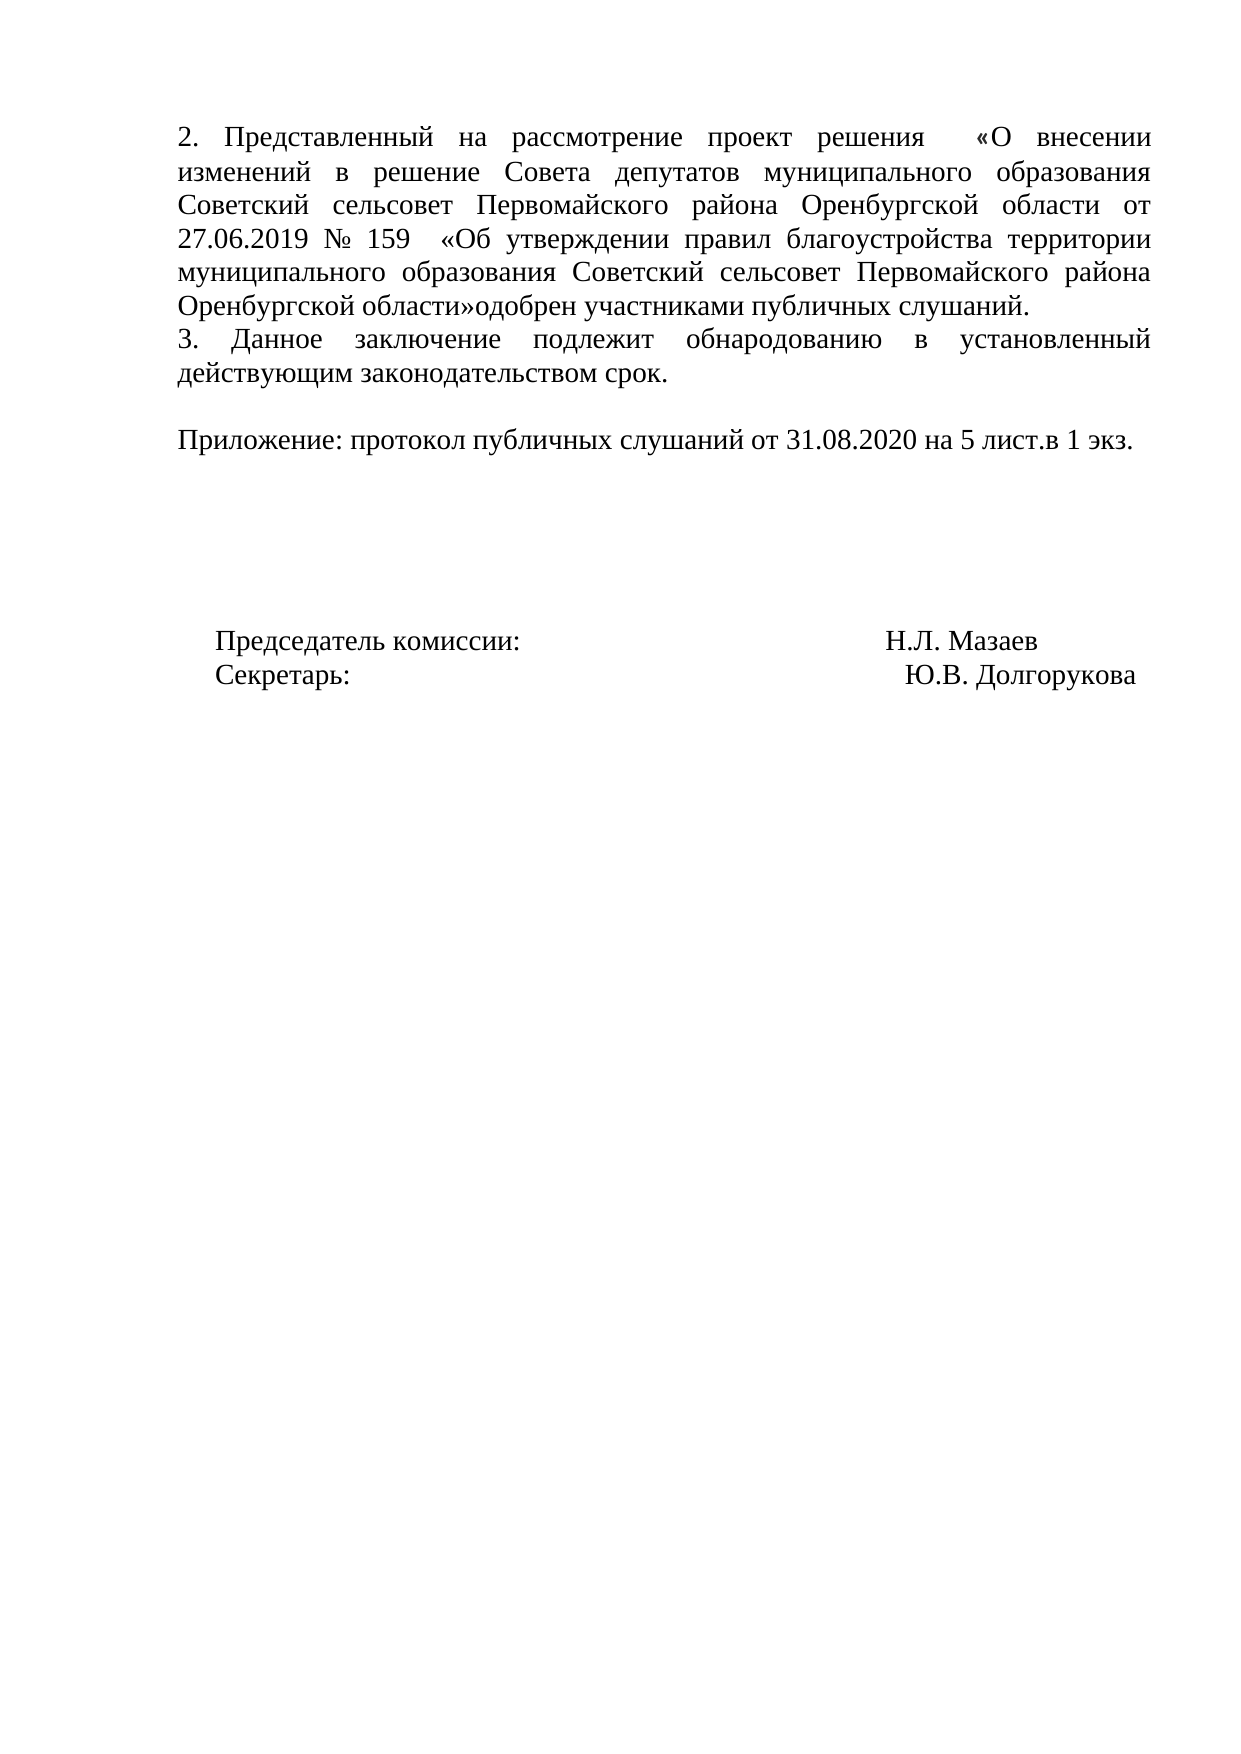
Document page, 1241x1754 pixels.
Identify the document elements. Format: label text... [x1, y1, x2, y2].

text Приложение: протокол публичных слушаний от 31.08.2020 на 5 лист.в 1 экз. [177, 422, 1152, 456]
text Председатель комиссии: Н.Л. Мазаев [215, 623, 1152, 657]
text Секретарь: Ю.В. Долгорукова [215, 657, 1152, 690]
text 3. Данное заключение подлежит обнародованию в установленный действующим законодательством срок. [177, 321, 1152, 388]
text 2. Представленный на рассмотрение проект решения «О внесении изменений в решение Совета депутатов муниципального образования Советский сельсовет Первомайского района Оренбургской области от 27.06.2019 № 159 «Об утверждении правил благоустройства территории муниципального образования Советский сельсовет Первомайского района Оренбургской области»одобрен участниками публичных слушаний. [177, 118, 1152, 321]
